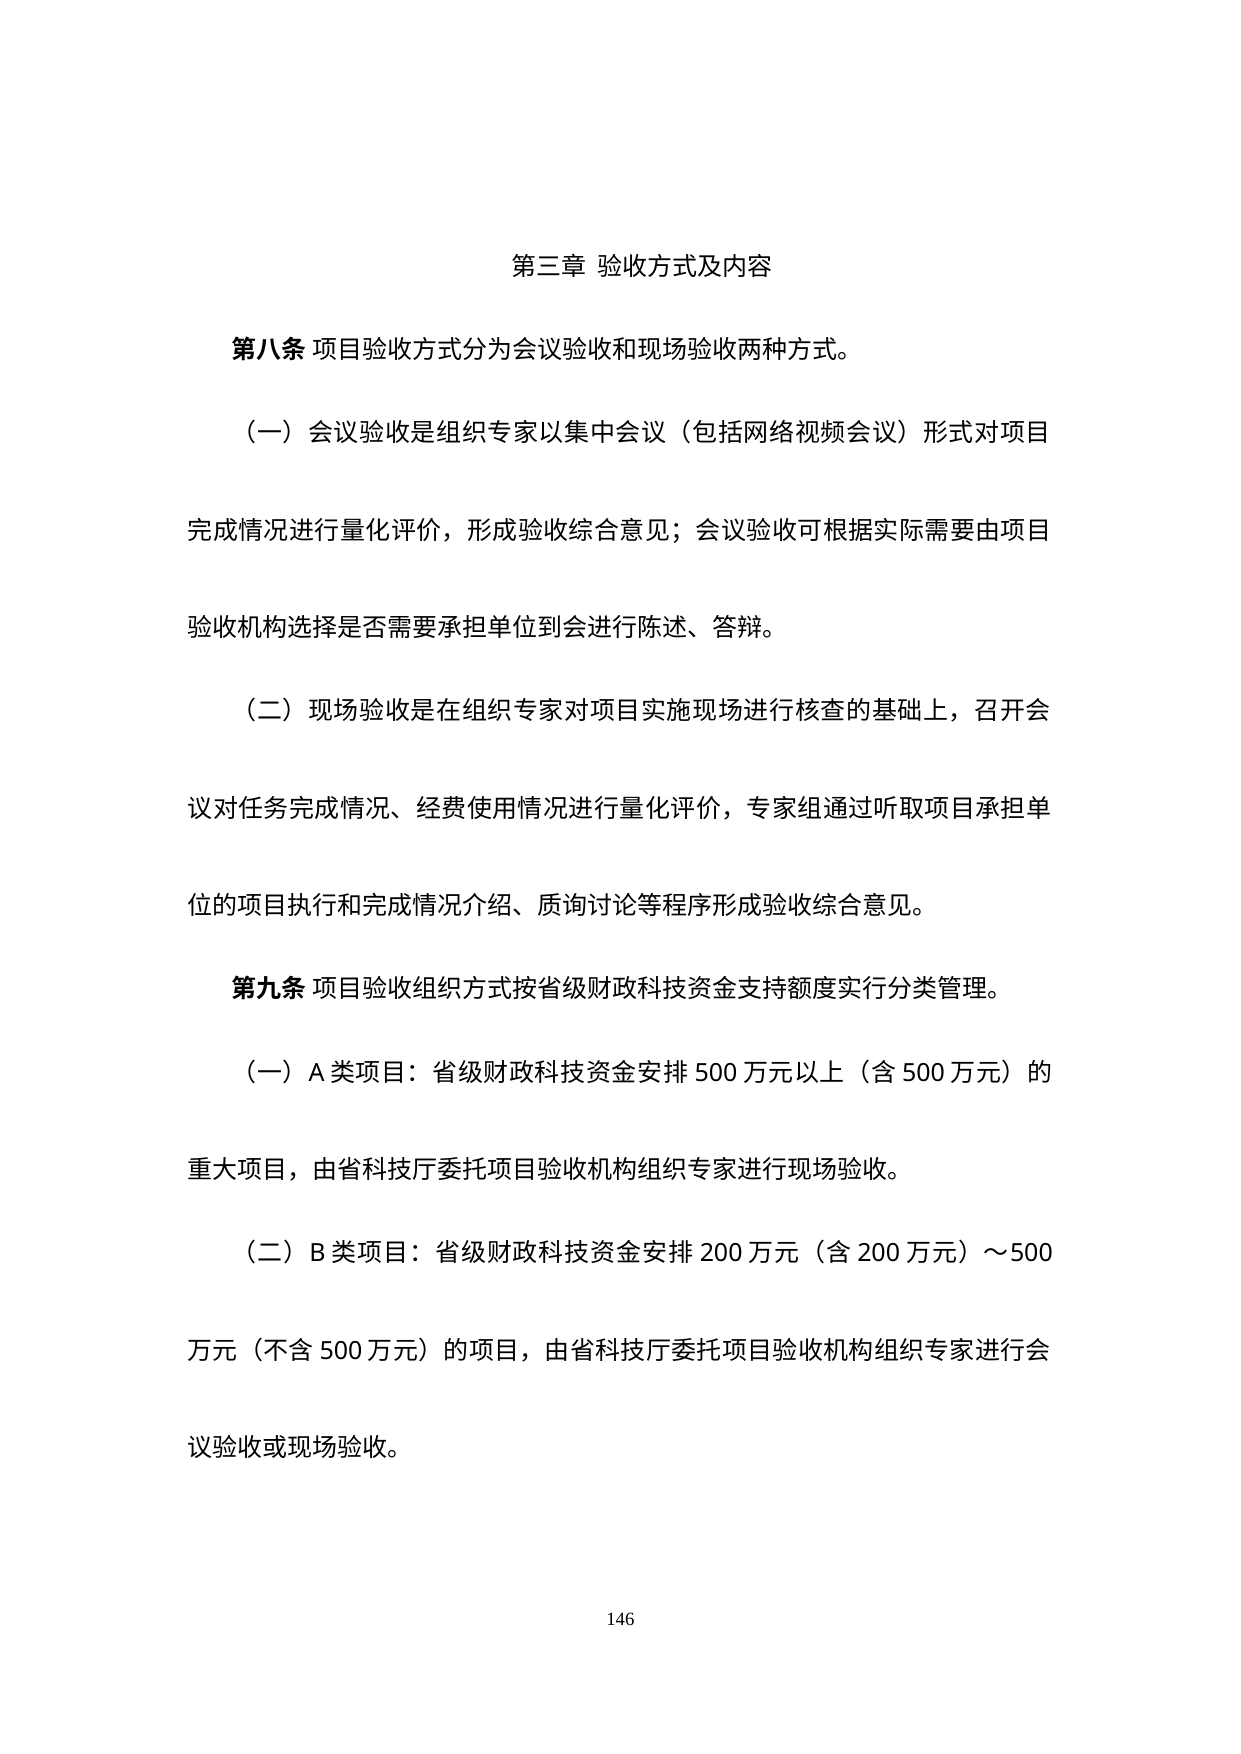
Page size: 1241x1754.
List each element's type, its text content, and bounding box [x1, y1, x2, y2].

text 第九条 项目验收组织方式按省级财政科技资金支持额度实行分类管理。 [187, 954, 1053, 1019]
text 第三章 验收方式及内容 [187, 232, 1053, 297]
text 第八条 项目验收方式分为会议验收和现场验收两种方式。 [187, 315, 1053, 380]
text （一）会议验收是组织专家以集中会议（包括网络视频会议）形式对项目完成情况进行量化评价，形成验收综合意见；会议验收可根据实际需要由项目验收机构选择是否需要承担单位到会进行陈述、答辩。 [187, 398, 1053, 658]
text （一）A类项目：省级财政科技资金安排500万元以上（含500万元）的重大项目，由省科技厅委托项目验收机构组织专家进行现场验收。 [187, 1038, 1053, 1200]
text （二）B类项目：省级财政科技资金安排200万元（含200万元）～500万元（不含500万元）的项目，由省科技厅委托项目验收机构组织专家进行会议验收或现场验收。 [187, 1218, 1053, 1478]
text （二）现场验收是在组织专家对项目实施现场进行核查的基础上，召开会议对任务完成情况、经费使用情况进行量化评价，专家组通过听取项目承担单位的项目执行和完成情况介绍、质询讨论等程序形成验收综合意见。 [187, 676, 1053, 936]
